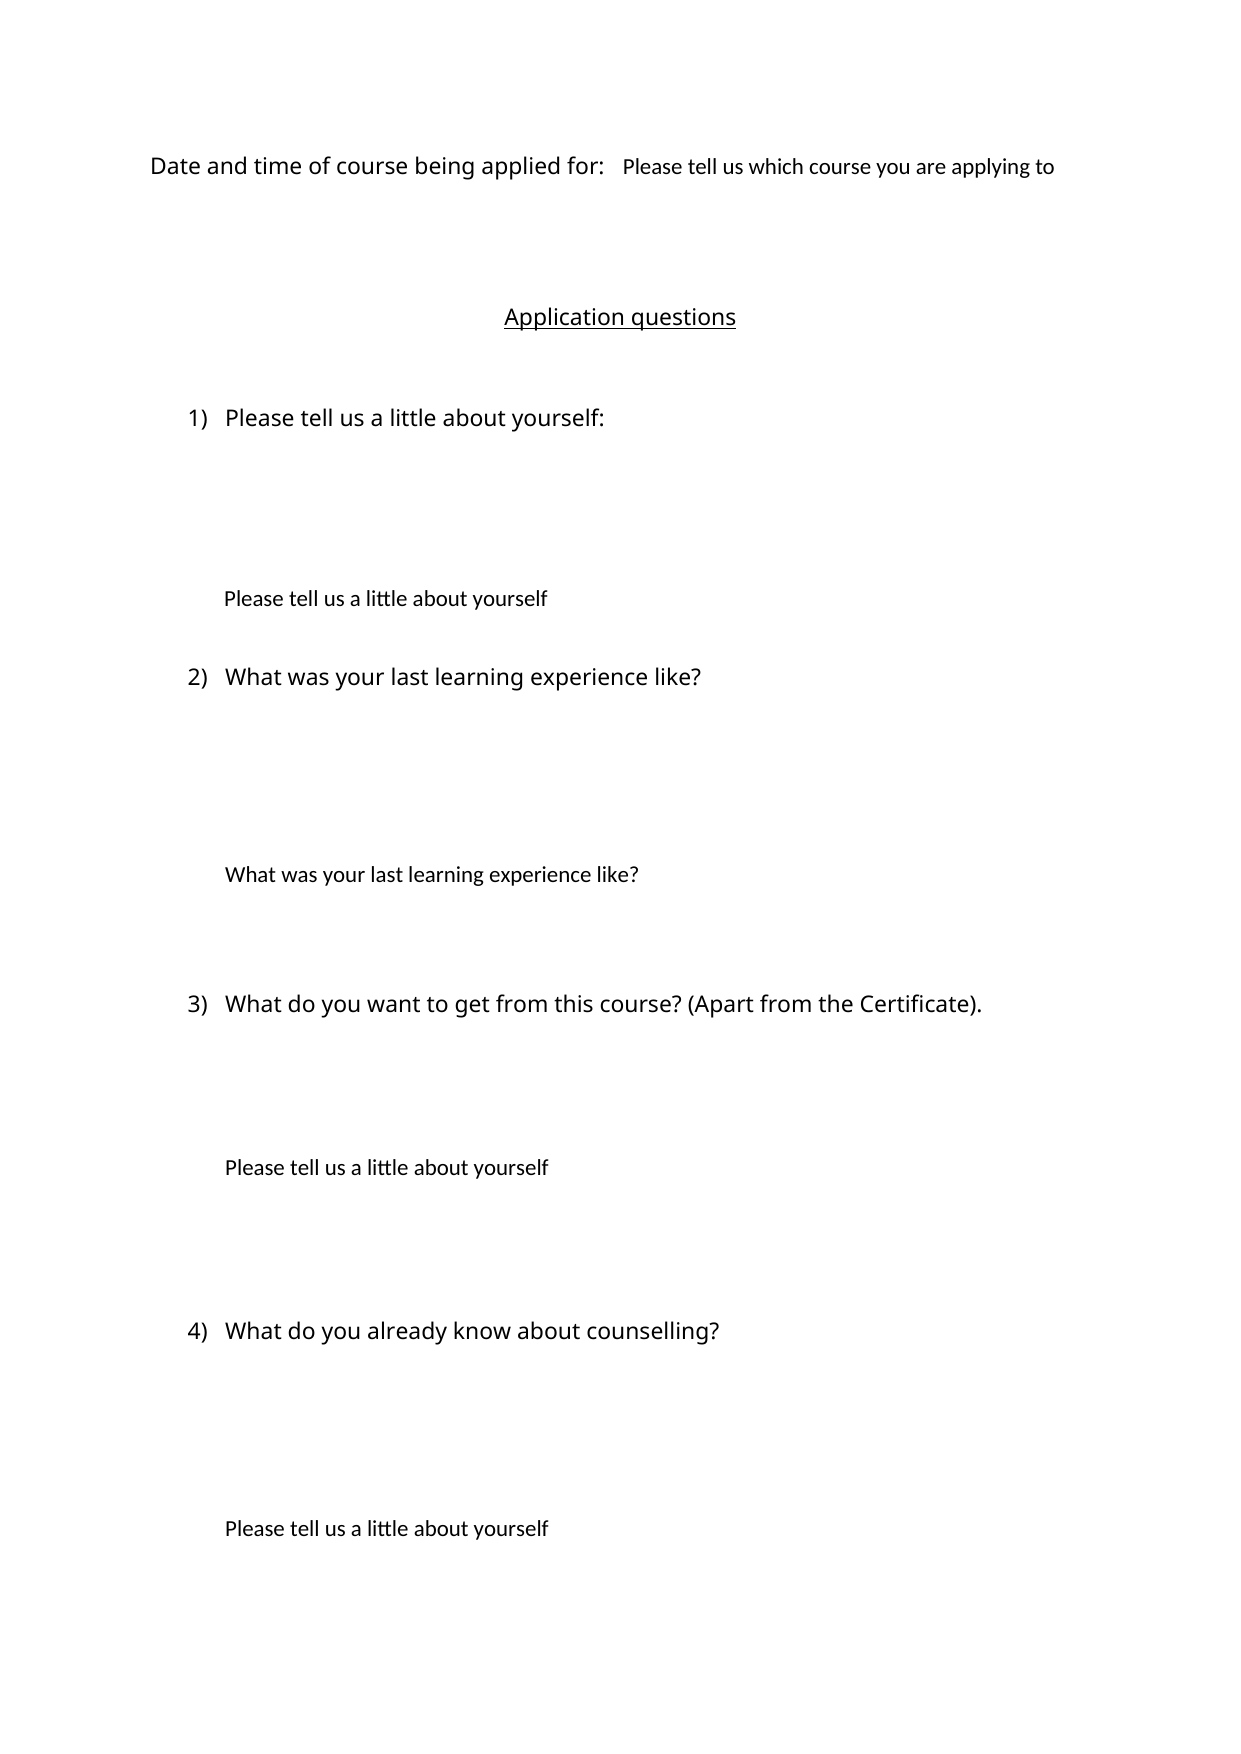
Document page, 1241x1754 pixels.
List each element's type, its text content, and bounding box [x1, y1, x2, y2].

list What do you want to get from this course? (Apart from the Certificate). [187, 988, 1090, 1019]
text Application questions [150, 301, 1090, 332]
list What was your last learning experience like? [187, 661, 1090, 692]
list Please tell us a little about yourself: [187, 402, 1090, 433]
text Date and time of course being applied for: [150, 150, 1090, 181]
list What do you already know about counselling? [187, 1315, 1090, 1346]
